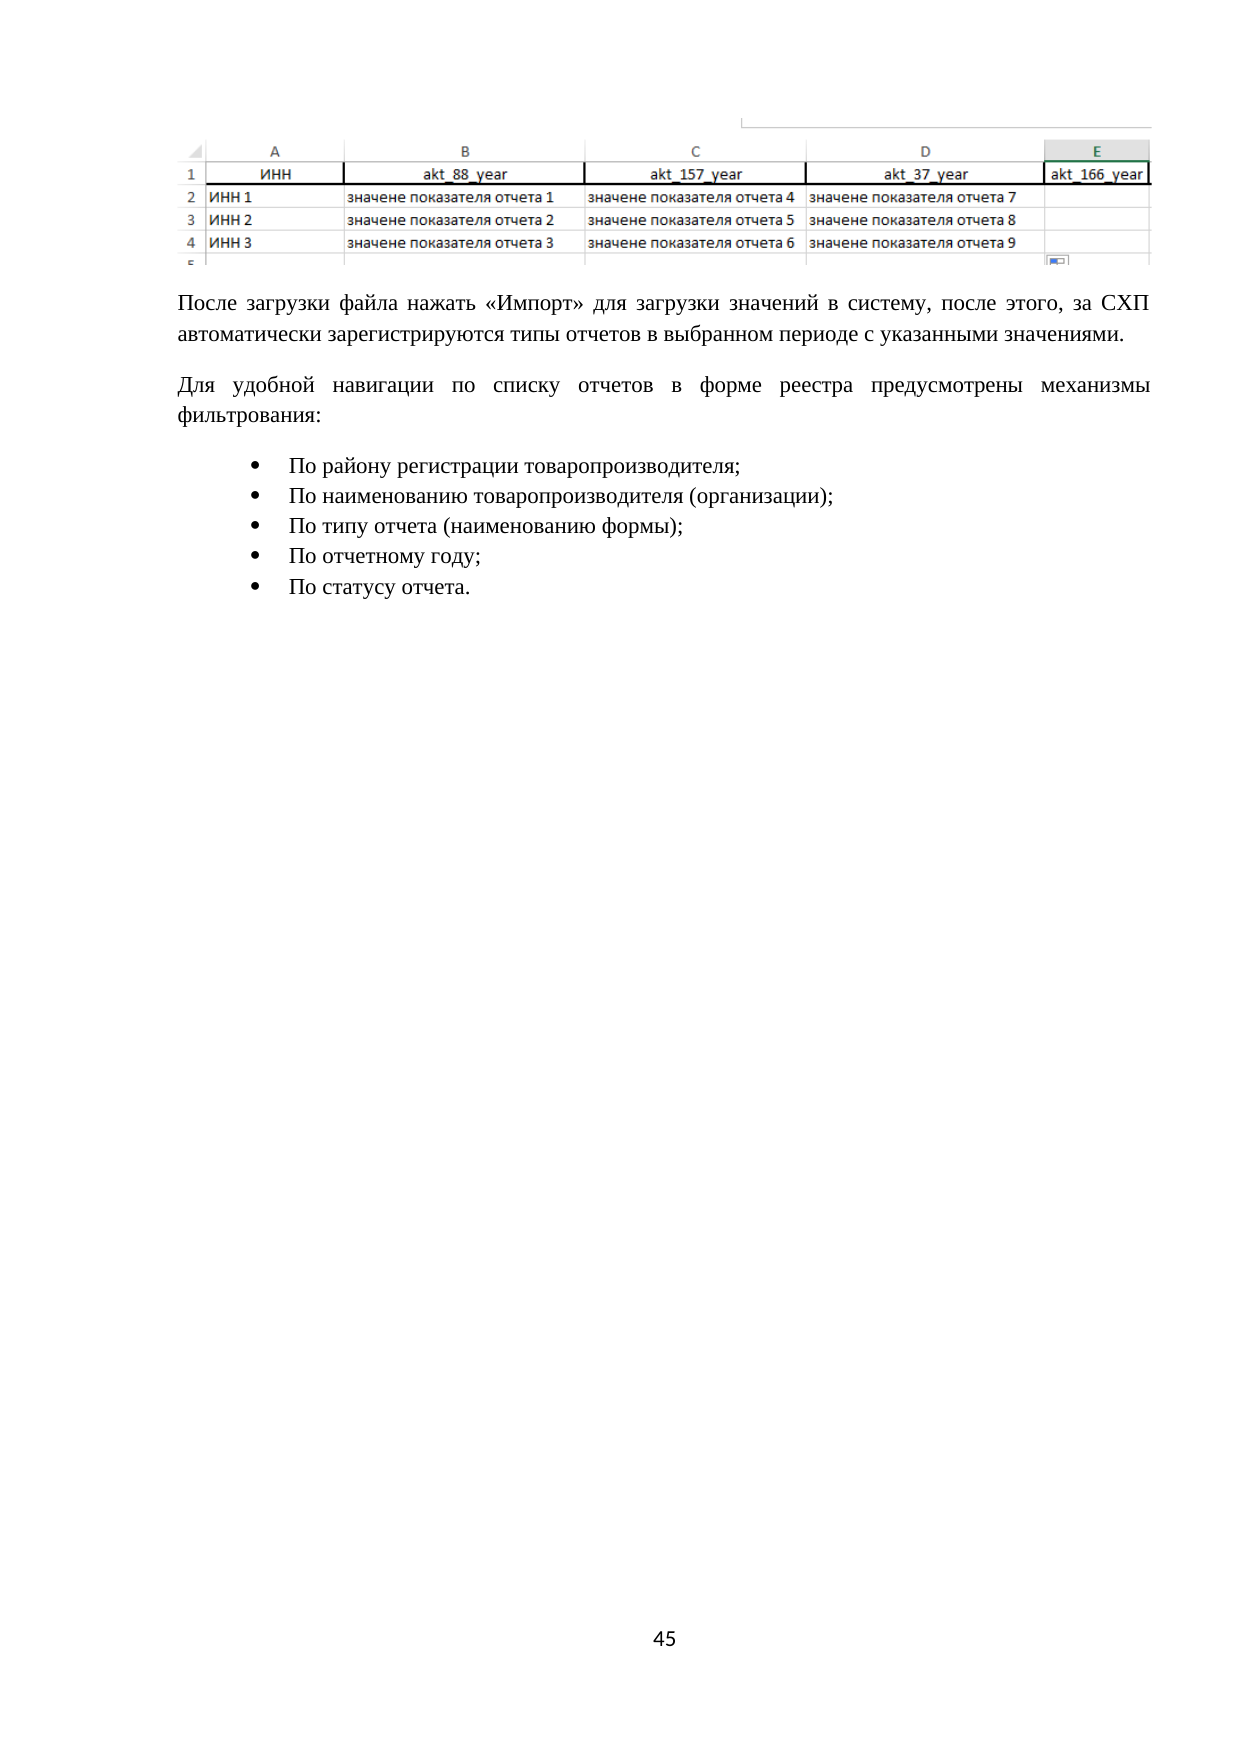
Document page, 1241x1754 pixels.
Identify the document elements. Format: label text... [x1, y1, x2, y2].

text После загрузки файла нажать «Импорт» для загрузки значений в систему, после этого, за СХП автоматически зарегистрируются типы отчетов в выбранном периоде с указанными значениями. [177, 289, 1152, 346]
picture [177, 118, 1152, 265]
list По наименованию товаропроизводителя (организации); [251, 482, 1152, 508]
list По отчетному году; [251, 543, 1152, 569]
text Для удобной навигации по списку отчетов в форме реестра предусмотрены механизмы фильтрования: [177, 371, 1152, 427]
list По статусу отчета. [251, 573, 1152, 599]
list По району регистрации товаропроизводителя; [251, 452, 1152, 478]
list По типу отчета (наименованию формы); [251, 512, 1152, 539]
